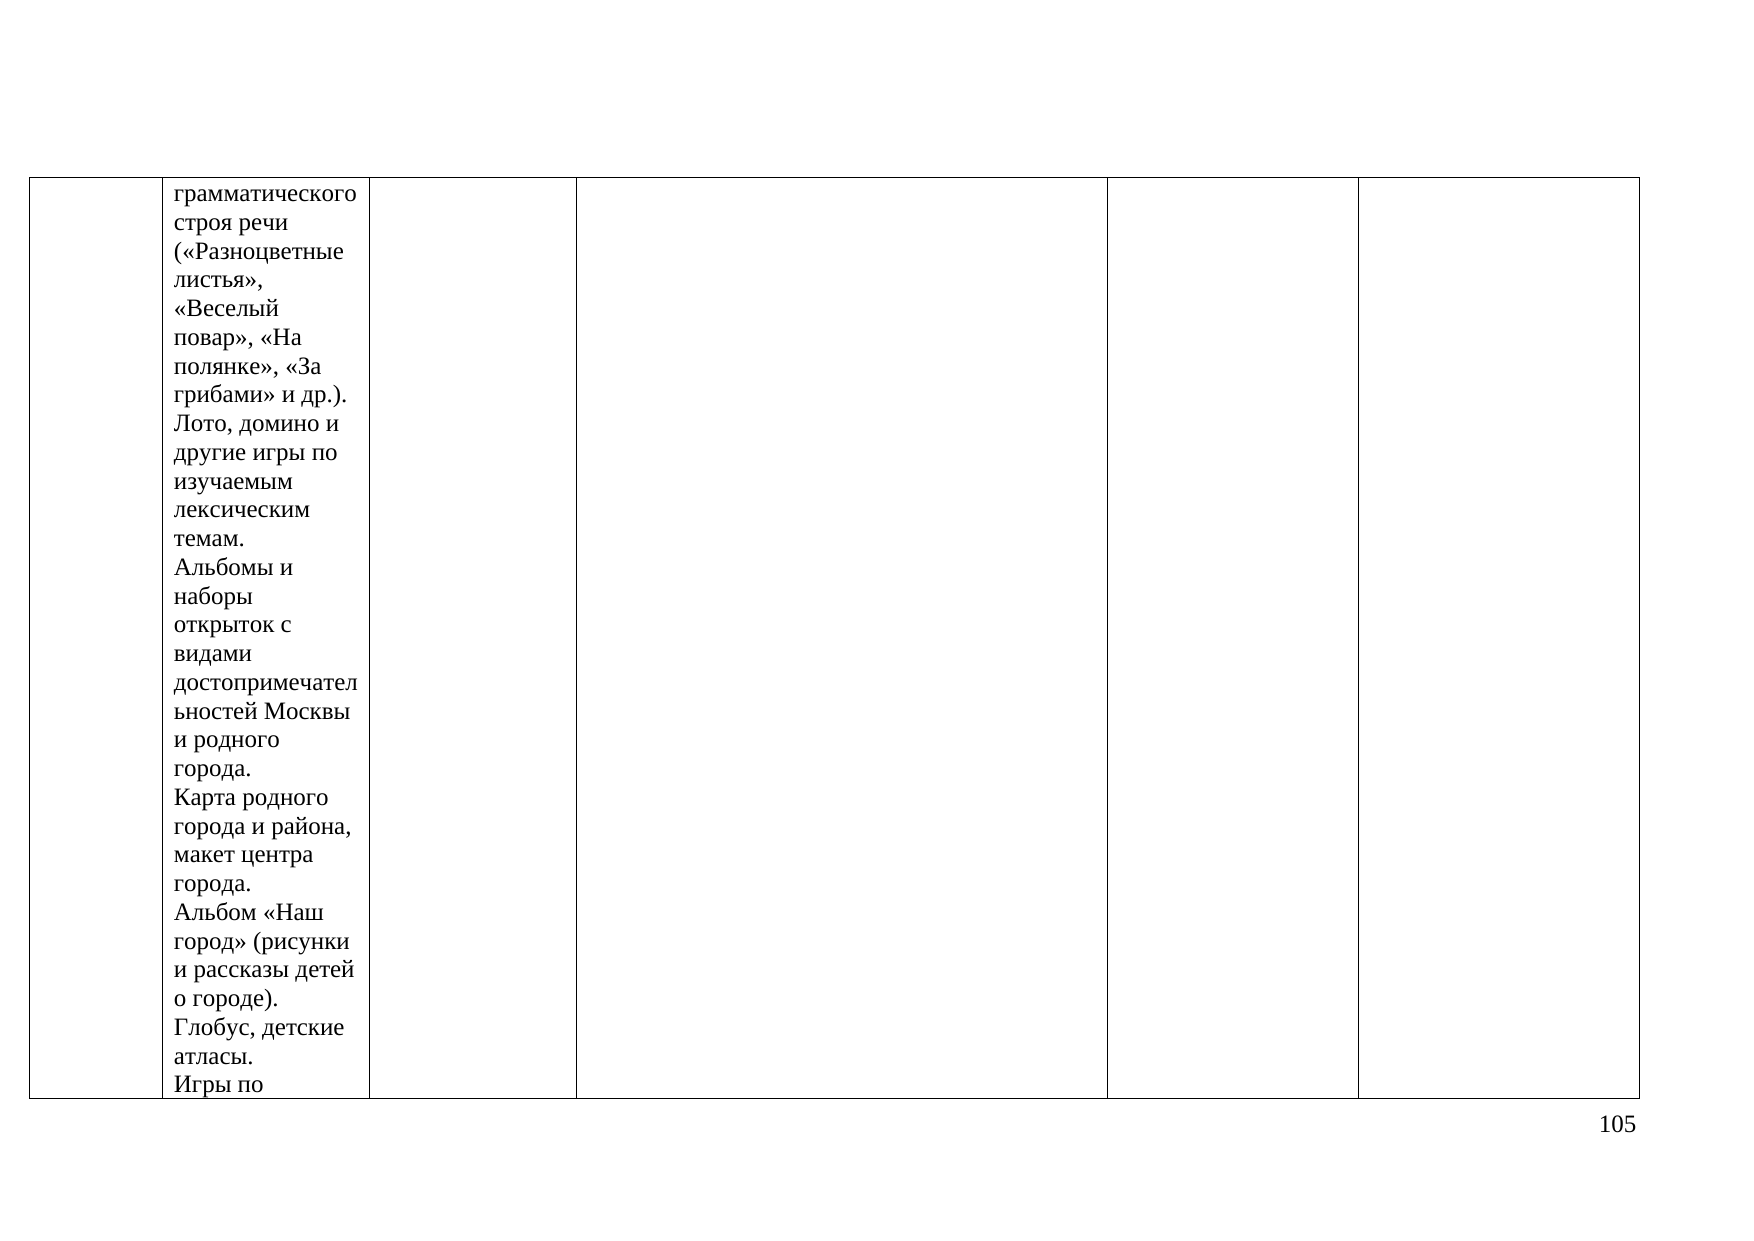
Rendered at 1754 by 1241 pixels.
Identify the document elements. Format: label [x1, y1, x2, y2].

table_cell [1359, 178, 1639, 1098]
table_cell [1108, 178, 1358, 1098]
table_cell [163, 178, 369, 1098]
table_cell [577, 178, 1107, 1098]
table_cell [30, 178, 162, 1098]
table_cell [370, 178, 576, 1098]
